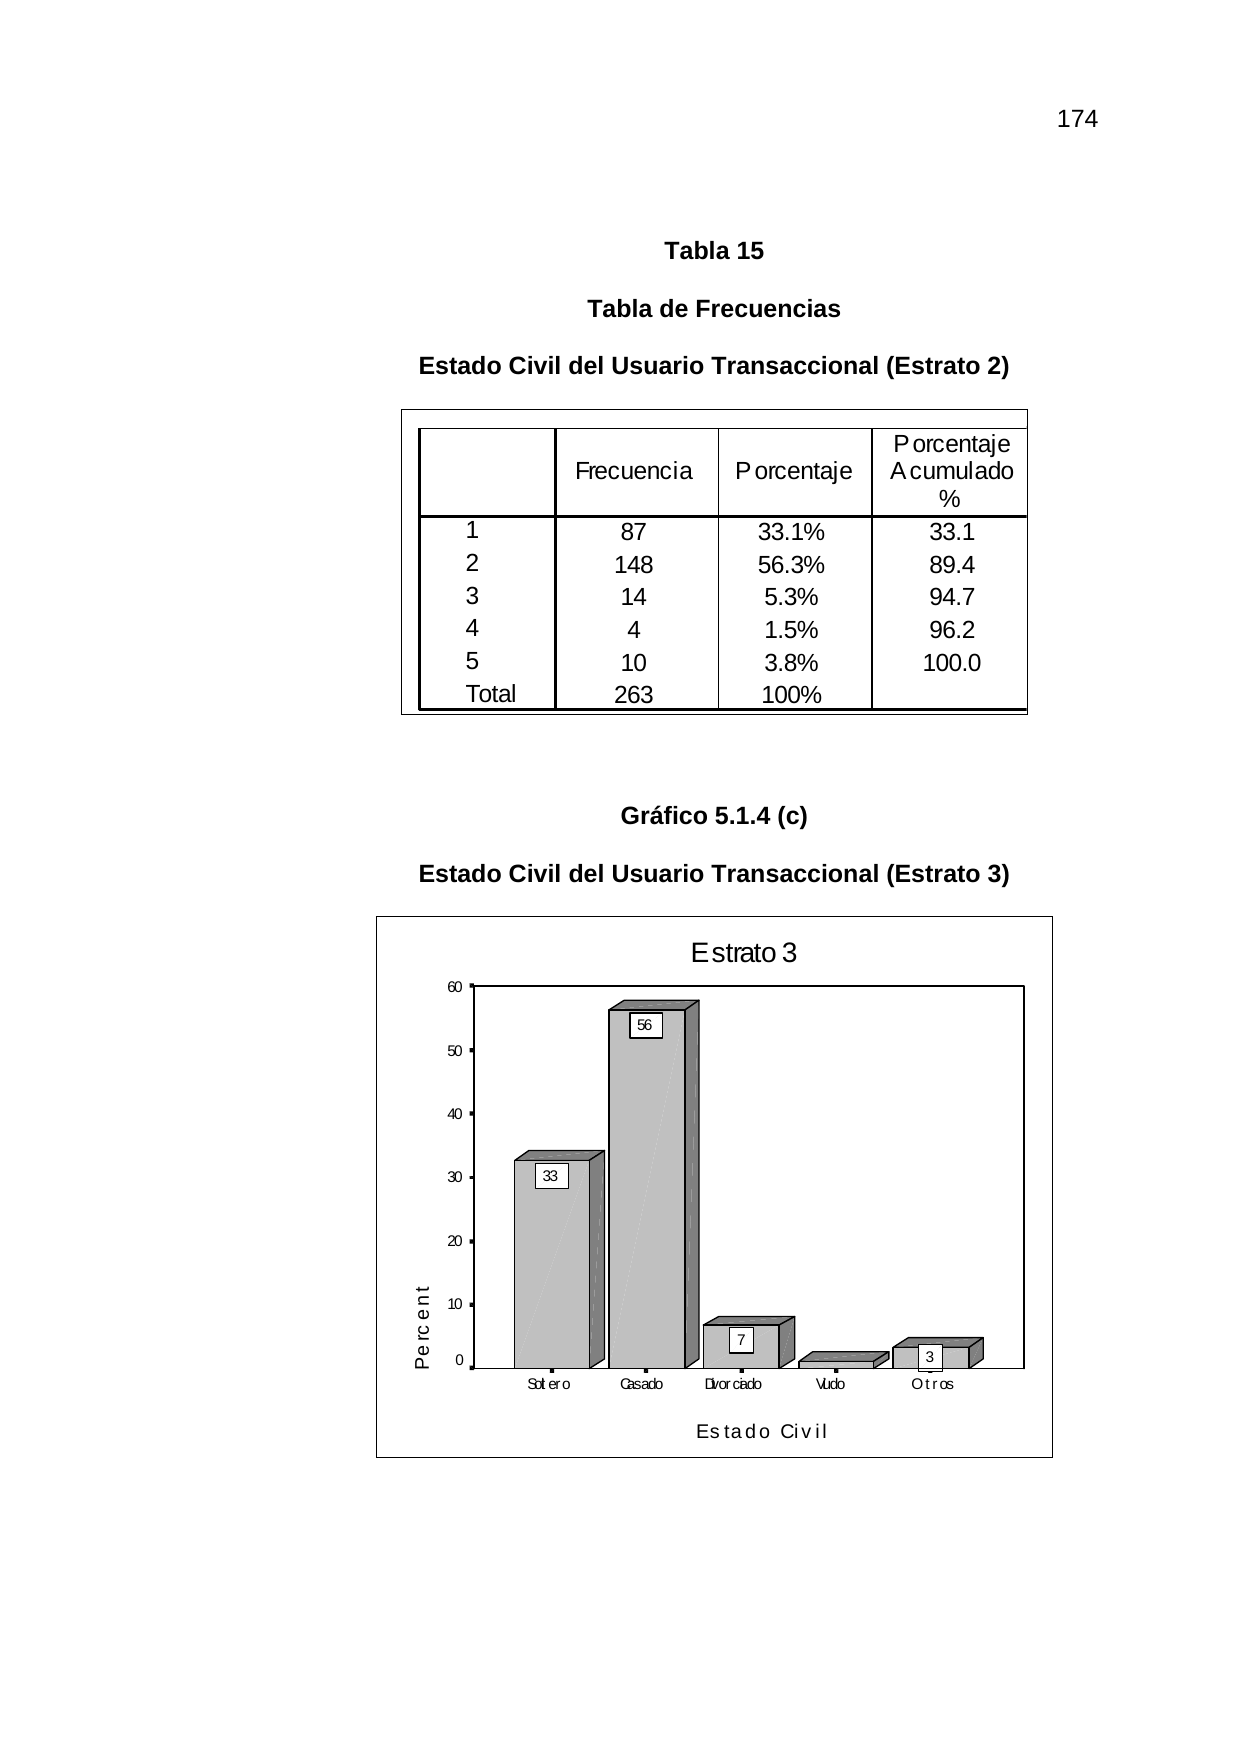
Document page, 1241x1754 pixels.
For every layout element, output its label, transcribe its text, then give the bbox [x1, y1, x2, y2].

subtitle Tabla 15 [330, 236, 1098, 265]
text Estado Civil del Usuario Transaccional (Estrato 3) [330, 859, 1098, 887]
subtitle Tabla de Frecuencias [330, 294, 1098, 322]
text Gráfico 5.1.4 (c) [330, 801, 1098, 830]
text Estado Civil del Usuario Transaccional (Estrato 2) [330, 351, 1098, 380]
